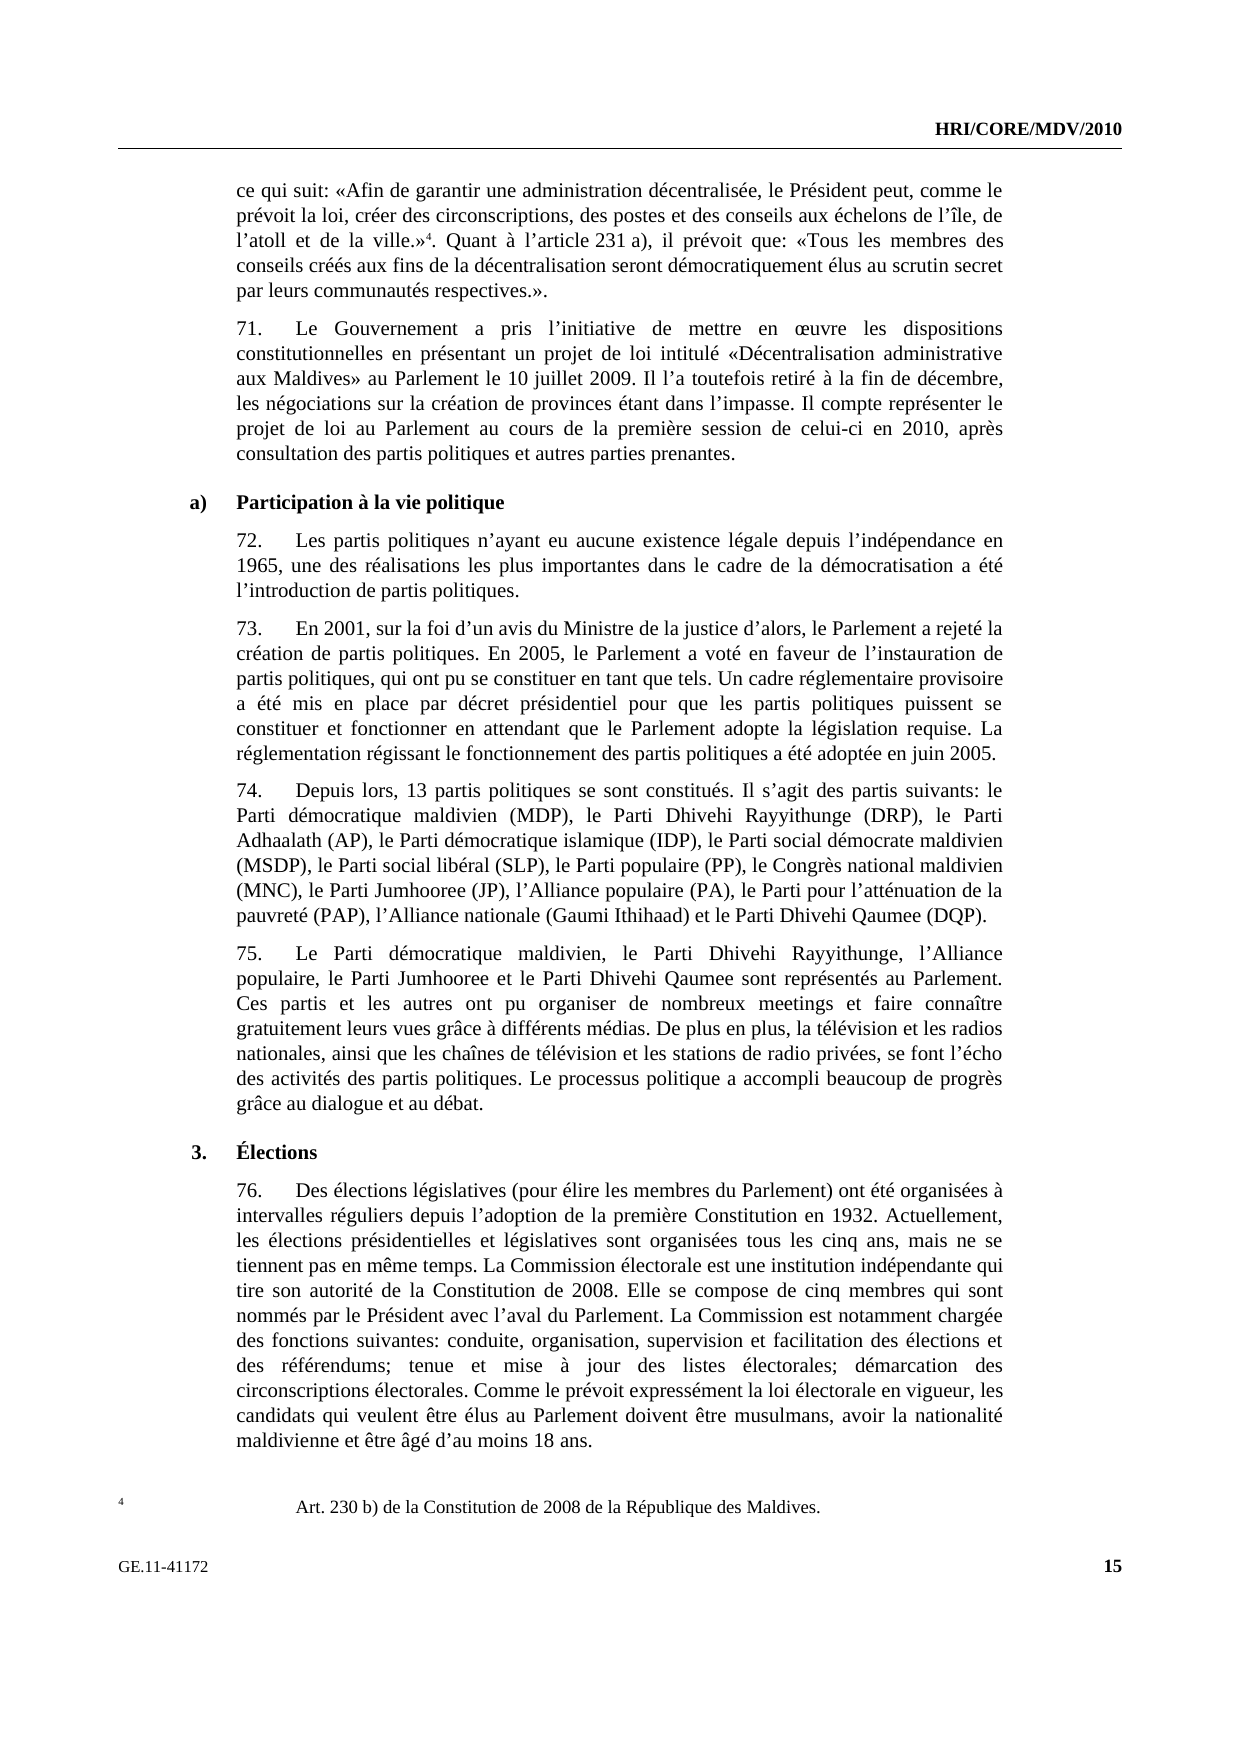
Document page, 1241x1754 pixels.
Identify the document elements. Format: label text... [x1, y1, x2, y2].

text 71. Le Gouvernement a pris l’initiative de mettre en œuvre les dispositions constitutionnelles en présentant un projet de loi intitulé «Décentralisation administrative aux Maldives» au Parlement le 10 juillet 2009. Il l’a toutefois retiré à la fin de décembre, les négociations sur la création de provinces étant dans l’impasse. Il compte représenter le projet de loi au Parlement au cours de la première session de celui-ci en 2010, après consultation des partis politiques et autres parties prenantes. [236, 315, 1004, 465]
text 74. Depuis lors, 13 partis politiques se sont constitués. Il s’agit des partis suivants: le Parti démocratique maldivien (MDP), le Parti Dhivehi Rayyithunge (DRP), le Parti Adhaalath (AP), le Parti démocratique islamique (IDP), le Parti social démocrate maldivien (MSDP), le Parti social libéral (SLP), le Parti populaire (PP), le Congrès national maldivien (MNC), le Parti Jumhooree (JP), l’Alliance populaire (PA), le Parti pour l’atténuation de la pauvreté (PAP), l’Alliance nationale (Gaumi Ithihaad) et le Parti Dhivehi Qaumee (DQP). [236, 777, 1004, 927]
text 3. Élections [118, 1140, 1004, 1165]
text 72. Les partis politiques n’ayant eu aucune existence légale depuis l’indépendance en 1965, une des réalisations les plus importantes dans le cadre de la démocratisation a été l’introduction de partis politiques. [236, 527, 1004, 602]
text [236, 177, 1004, 302]
text 76. Des élections législatives (pour élire les membres du Parlement) ont été organisées à intervalles réguliers depuis l’adoption de la première Constitution en 1932. Actuellement, les élections présidentielles et législatives sont organisées tous les cinq ans, mais ne se tiennent pas en même temps. La Commission électorale est une institution indépendante qui tire son autorité de la Constitution de 2008. Elle se compose de cinq membres qui sont nommés par le Président avec l’aval du Parlement. La Commission est notamment chargée des fonctions suivantes: conduite, organisation, supervision et facilitation des élections et des référendums; tenue et mise à jour des listes électorales; démarcation des circonscriptions électorales. Comme le prévoit expressément la loi électorale en vigueur, les candidats qui veulent être élus au Parlement doivent être musulmans, avoir la nationalité maldivienne et être âgé d’au moins 18 ans. [236, 1177, 1004, 1452]
text 75. Le Parti démocratique maldivien, le Parti Dhivehi Rayyithunge, l’Alliance populaire, le Parti Jumhooree et le Parti Dhivehi Qaumee sont représentés au Parlement. Ces partis et les autres ont pu organiser de nombreux meetings et faire connaître gratuitement leurs vues grâce à différents médias. De plus en plus, la télévision et les radios nationales, ainsi que les chaînes de télévision et les stations de radio privées, se font l’écho des activités des partis politiques. Le processus politique a accompli beaucoup de progrès grâce au dialogue et au débat. [236, 940, 1004, 1115]
text a) Participation à la vie politique [118, 490, 1004, 515]
text 73. En 2001, sur la foi d’un avis du Ministre de la justice d’alors, le Parlement a rejeté la création de partis politiques. En 2005, le Parlement a voté en faveur de l’instauration de partis politiques, qui ont pu se constituer en tant que tels. Un cadre réglementaire provisoire a été mis en place par décret présidentiel pour que les partis politiques puissent se constituer et fonctionner en attendant que le Parlement adopte la législation requise. La réglementation régissant le fonctionnement des partis politiques a été adoptée en juin 2005. [236, 615, 1004, 765]
